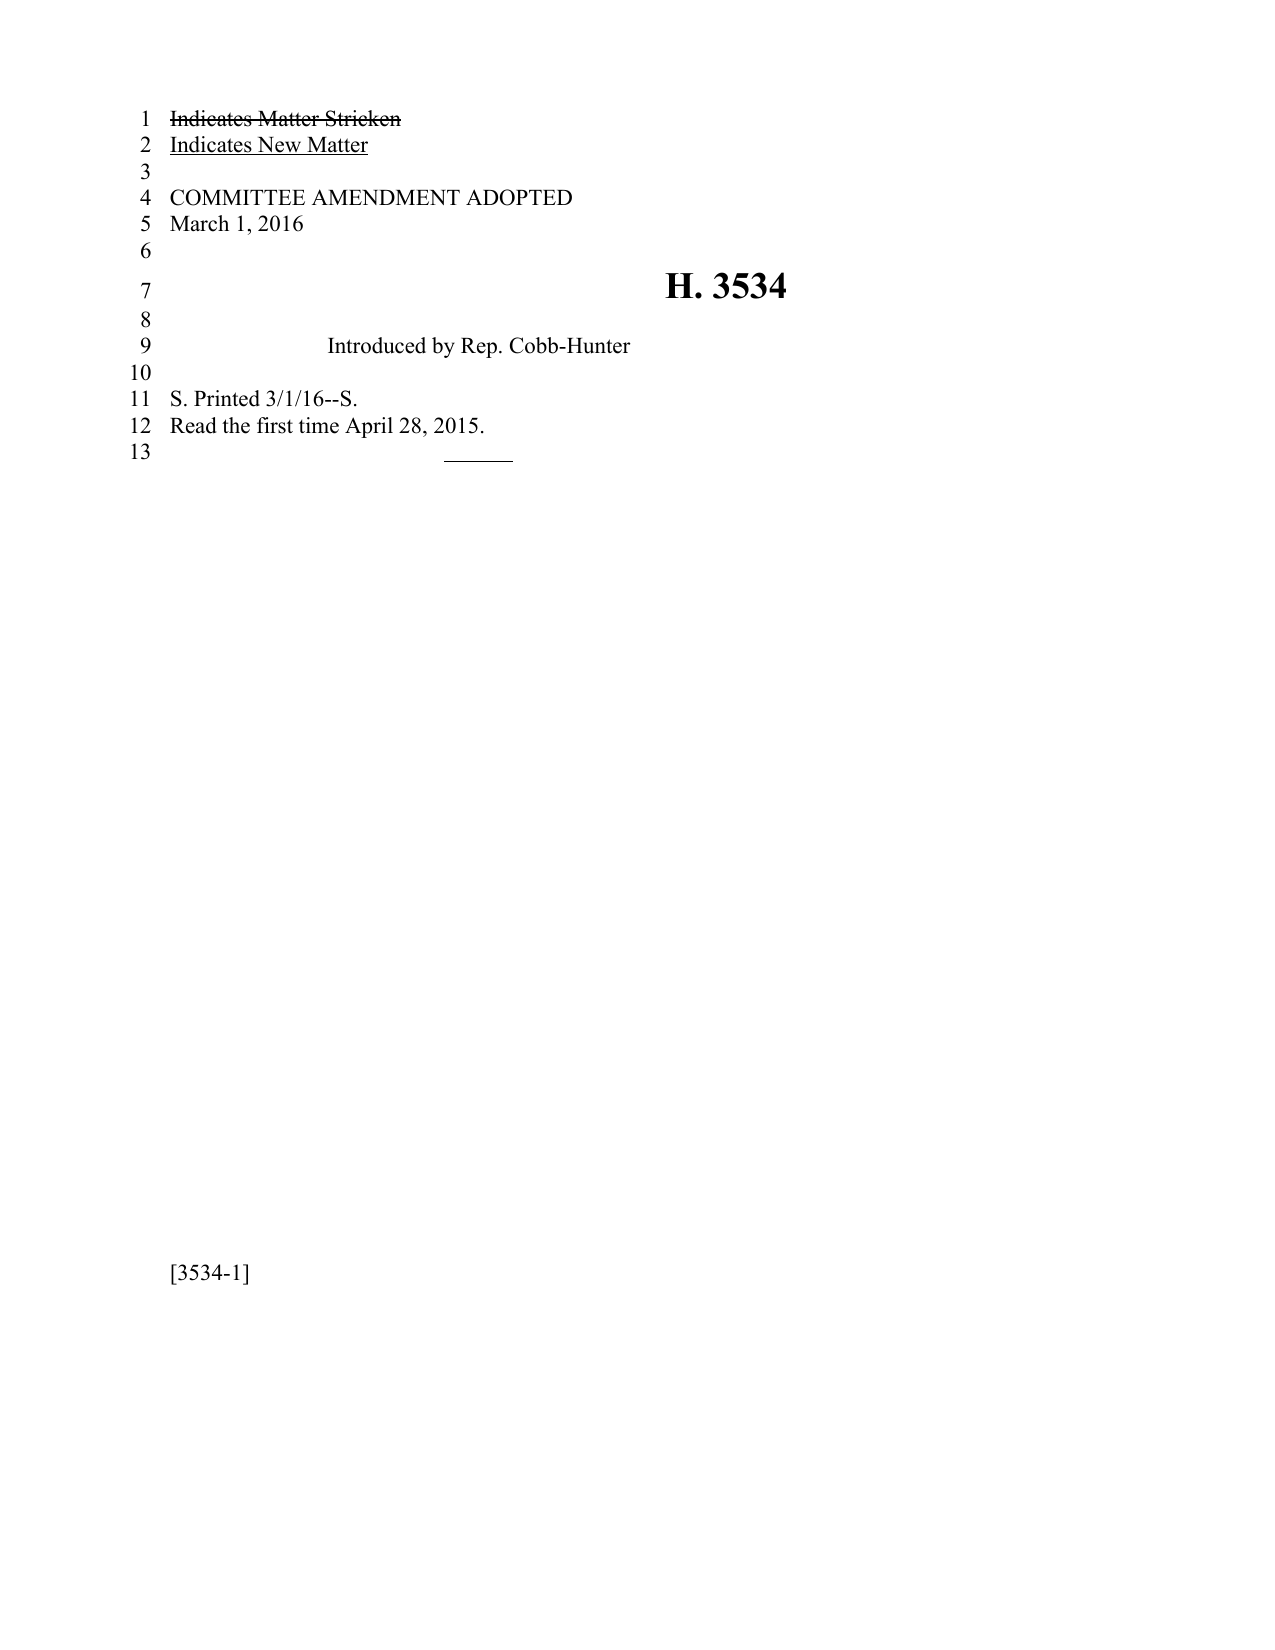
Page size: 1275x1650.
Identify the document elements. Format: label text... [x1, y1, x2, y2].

text Indicates Matter Stricken [169, 105, 787, 131]
text Read the first time April 28, 2015. [169, 412, 787, 438]
text H. 3534 [169, 263, 787, 306]
text Indicates New Matter [169, 131, 787, 158]
text March 1, 2016 [169, 210, 787, 237]
text Introduced by Rep. Cobb-Hunter [169, 333, 787, 359]
text S. Printed 3/1/16--S. [169, 385, 787, 412]
text COMMITTEE AMENDMENT ADOPTED [169, 184, 787, 210]
